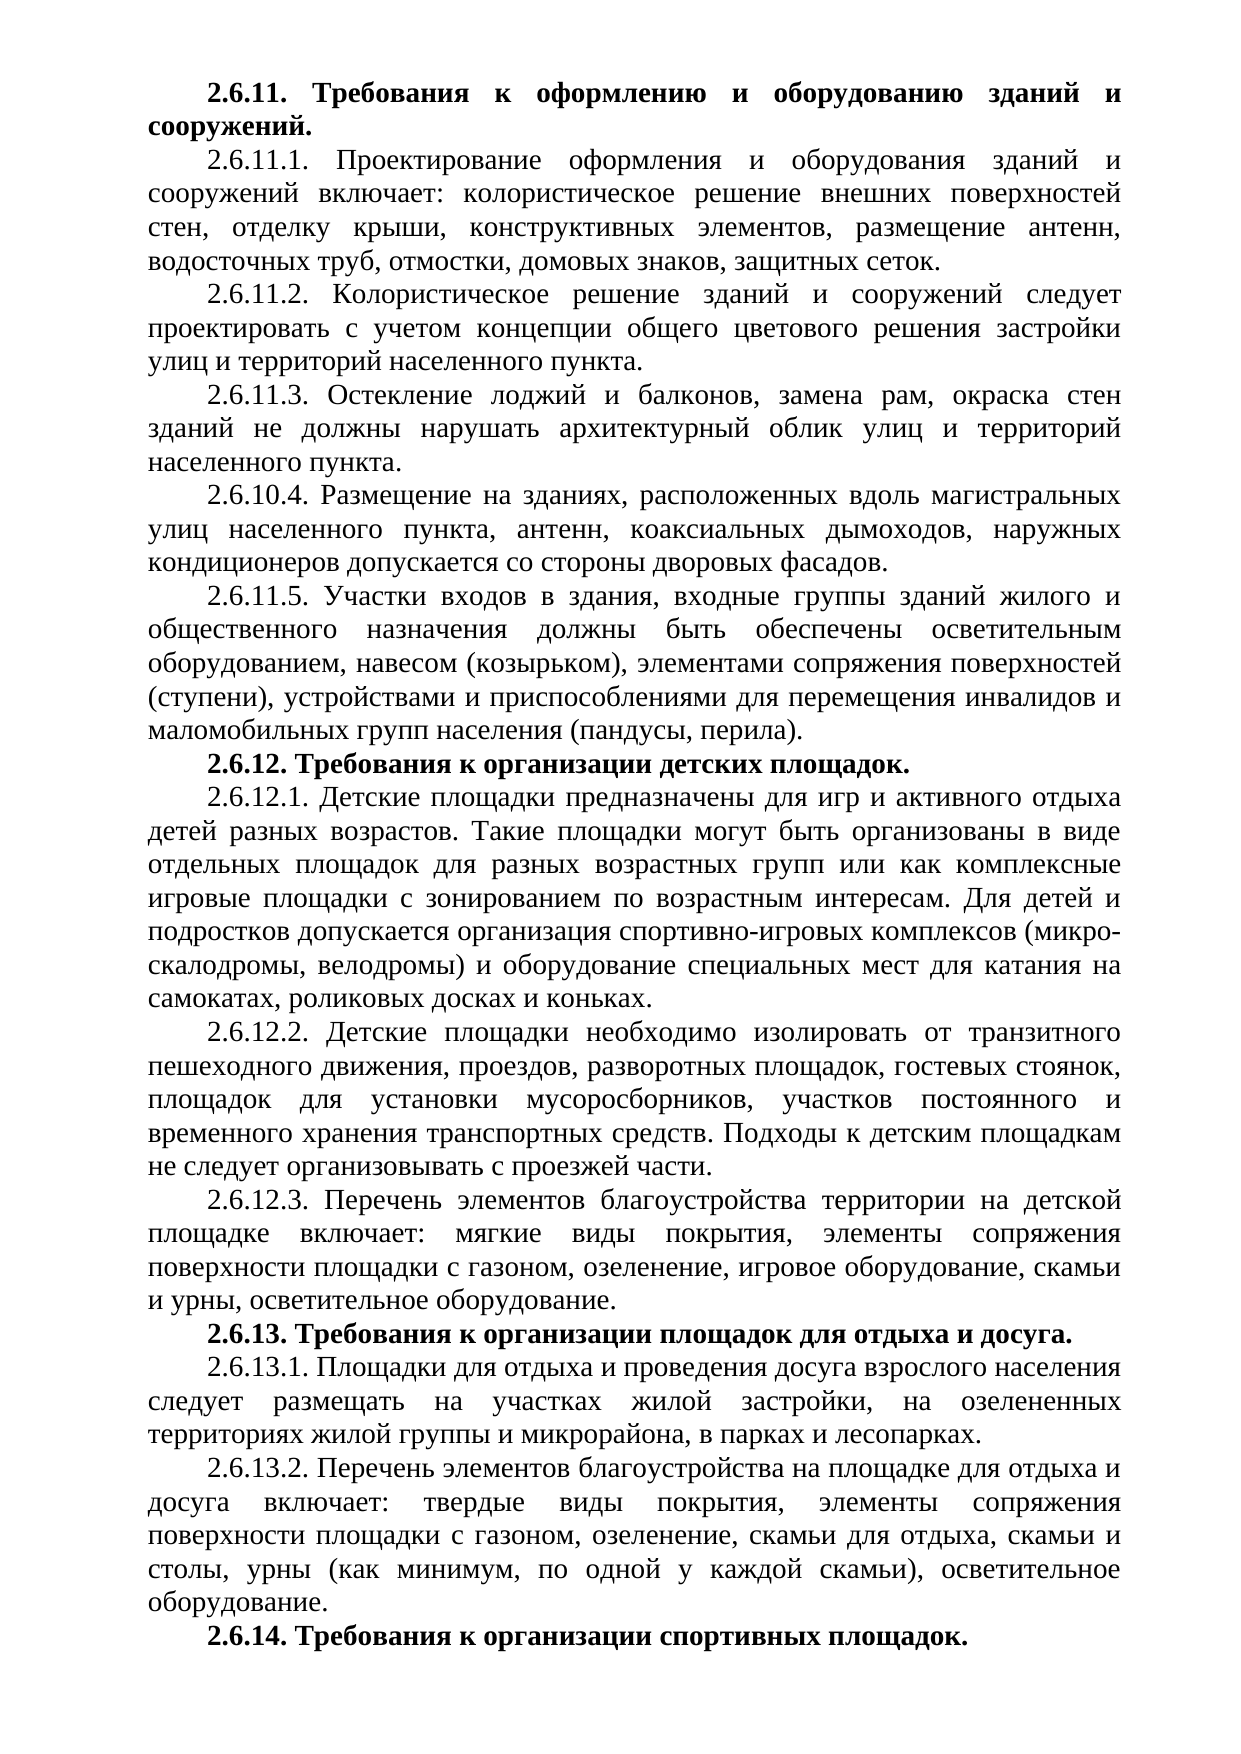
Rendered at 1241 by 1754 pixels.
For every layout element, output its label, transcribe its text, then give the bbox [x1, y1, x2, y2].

text 2.6.11.3. Остекление лоджий и балконов, замена рам, окраска стен зданий не должны нарушать архитектурный облик улиц и территорий населенного пункта. [148, 377, 1122, 477]
text 2.6.12.1. Детские площадки предназначены для игр и активного отдыха детей разных возрастов. Такие площадки могут быть организованы в виде отдельных площадок для разных возрастных групп или как комплексные игровые площадки с зонированием по возрастным интересам. Для детей и подростков допускается организация спортивно-игровых комплексов (микро-скалодромы, велодромы) и оборудование специальных мест для катания на самокатах, роликовых досках и коньках. [148, 779, 1122, 1014]
text 2.6.11. Требования к оформлению и оборудованию зданий и сооружений. [148, 75, 1122, 142]
text 2.6.13.2. Перечень элементов благоустройства на площадке для отдыха и досуга включает: твердые виды покрытия, элементы сопряжения поверхности площадки с газоном, озеленение, скамьи для отдыха, скамьи и столы, урны (как минимум, по одной у каждой скамьи), осветительное оборудование. [148, 1450, 1122, 1618]
text 2.6.10.4. Размещение на зданиях, расположенных вдоль магистральных улиц населенного пункта, антенн, коаксиальных дымоходов, наружных кондиционеров допускается со стороны дворовых фасадов. [148, 477, 1122, 578]
text 2.6.12.2. Детские площадки необходимо изолировать от транзитного пешеходного движения, проездов, разворотных площадок, гостевых стоянок, площадок для установки мусоросборников, участков постоянного и временного хранения транспортных средств. Подходы к детским площадкам не следует организовывать с проезжей части. [148, 1014, 1122, 1182]
text 2.6.12.3. Перечень элементов благоустройства территории на детской площадке включает: мягкие виды покрытия, элементы сопряжения поверхности площадки с газоном, озеленение, игровое оборудование, скамьи и урны, осветительное оборудование. [148, 1182, 1122, 1316]
text 2.6.12. Требования к организации детских площадок. [148, 746, 1122, 779]
text 2.6.11.1. Проектирование оформления и оборудования зданий и сооружений включает: колористическое решение внешних поверхностей стен, отделку крыши, конструктивных элементов, размещение антенн, водосточных труб, отмостки, домовых знаков, защитных сеток. [148, 142, 1122, 276]
text 2.6.11.2. Колористическое решение зданий и сооружений следует проектировать с учетом концепции общего цветового решения застройки улиц и территорий населенного пункта. [148, 276, 1122, 377]
text 2.6.13.1. Площадки для отдыха и проведения досуга взрослого населения следует размещать на участках жилой застройки, на озелененных территориях жилой группы и микрорайона, в парках и лесопарках. [148, 1349, 1122, 1450]
text 2.6.11.5. Участки входов в здания, входные группы зданий жилого и общественного назначения должны быть обеспечены осветительным оборудованием, навесом (козырьком), элементами сопряжения поверхностей (ступени), устройствами и приспособлениями для перемещения инвалидов и маломобильных групп населения (пандусы, перила). [148, 578, 1122, 746]
text 2.6.13. Требования к организации площадок для отдыха и досуга. [148, 1316, 1122, 1349]
text 2.6.14. Требования к организации спортивных площадок. [148, 1618, 1122, 1651]
